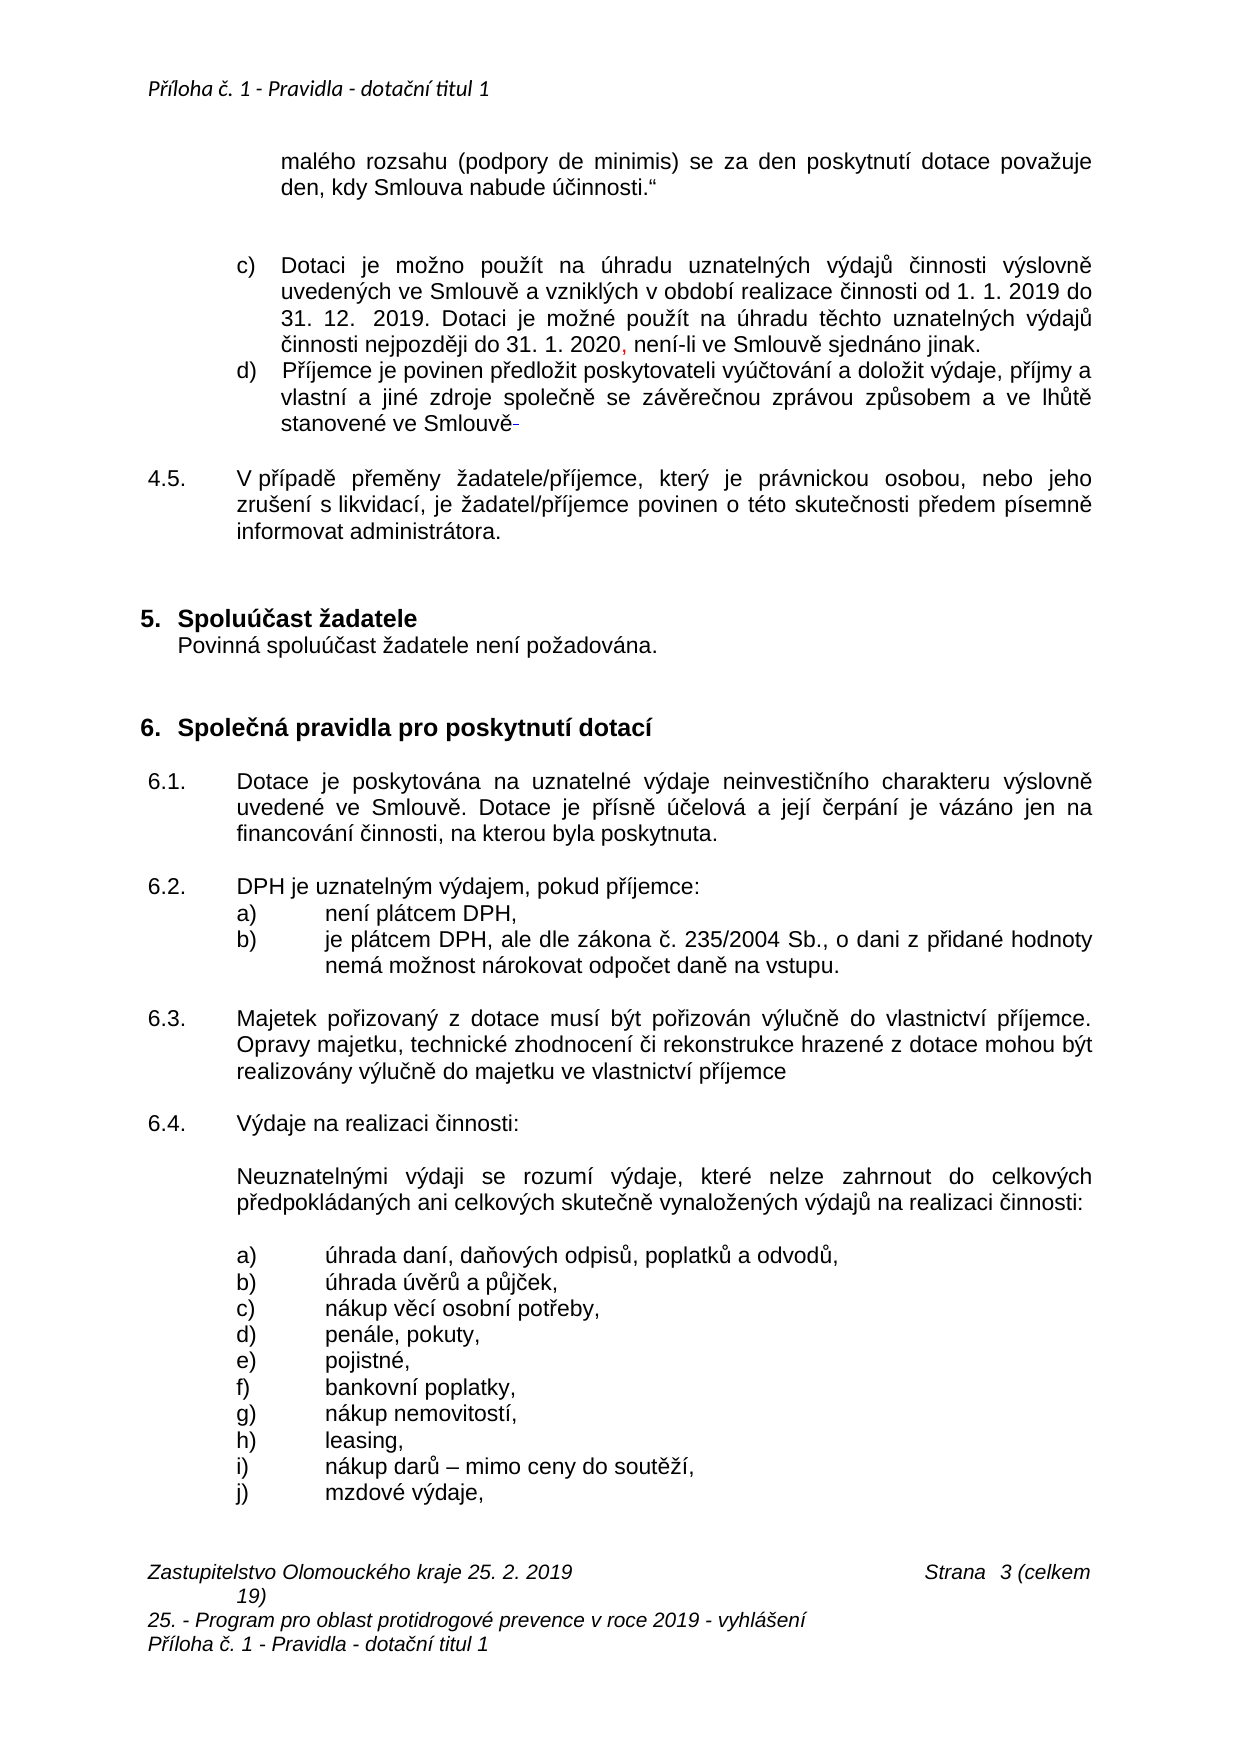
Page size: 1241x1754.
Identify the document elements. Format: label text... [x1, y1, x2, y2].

list není plátcem DPH, [236, 899, 1092, 926]
list je plátcem DPH, ale dle zákona č. 235/2004 Sb., o dani z přidané hodnoty nemá možnost nárokovat odpočet daně na vstupu. [236, 926, 1092, 978]
list Neuznatelnými výdaji se rozumí výdaje, které nelze zahrnout do celkových předpokládaných ani celkových skutečně vynaložených výdajů na realizaci činnosti: [236, 1163, 1092, 1216]
list Společná pravidla pro poskytnutí dotací [140, 713, 1092, 741]
list nákup nemovitostí, [236, 1400, 1092, 1427]
list DPH je uznatelným výdajem, pokud příjemce: [148, 873, 1092, 899]
list mzdové výdaje, [236, 1479, 1092, 1506]
list leasing, [236, 1427, 1092, 1453]
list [243, 148, 1092, 200]
list Povinná spoluúčast žadatele není požadována. [177, 632, 1092, 659]
list úhrada úvěrů a půjček, [236, 1268, 1092, 1295]
list bankovní poplatky, [236, 1374, 1092, 1400]
list nákup darů – mimo ceny do soutěží, [236, 1453, 1092, 1479]
list Výdaje na realizaci činnosti: [148, 1110, 1092, 1137]
list V případě přeměny žadatele/příjemce, který je právnickou osobou, nebo jeho zrušení s likvidací, je žadatel/příjemce povinen o této skutečnosti předem písemně informovat administrátora. [148, 465, 1092, 544]
list Dotaci je možno použít na úhradu uznatelných výdajů činnosti výslovně uvedených ve Smlouvě a vzniklých v období realizace činnosti od 1. 1. 2019 do 31. 12. 2019. Dotaci je možné použít na úhradu těchto uznatelných výdajů činnosti nejpozději do 31. 1. 2020, není-li ve Smlouvě sjednáno jinak. [236, 252, 1092, 357]
list Majetek pořizovaný z dotace musí být pořizován výlučně do vlastnictví příjemce. Opravy majetku, technické zhodnocení či rekonstrukce hrazené z dotace mohou být realizovány výlučně do majetku ve vlastnictví příjemce [148, 1005, 1092, 1084]
list Spoluúčast žadatele [140, 604, 1092, 632]
list nákup věcí osobní potřeby, [236, 1295, 1092, 1321]
text d) Příjemce je povinen předložit poskytovateli vyúčtování a doložit výdaje, příjmy a vlastní a jiné zdroje společně se závěrečnou zprávou způsobem a ve lhůtě stanovené ve Smlouvě [236, 357, 1092, 436]
list penále, pokuty, [236, 1321, 1092, 1347]
list úhrada daní, daňových odpisů, poplatků a odvodů, [236, 1242, 1092, 1268]
list pojistné, [236, 1347, 1092, 1374]
list Dotace je poskytována na uznatelné výdaje neinvestičního charakteru výslovně uvedené ve Smlouvě. Dotace je přísně účelová a její čerpání je vázáno jen na financování činnosti, na kterou byla poskytnuta. [148, 768, 1092, 847]
